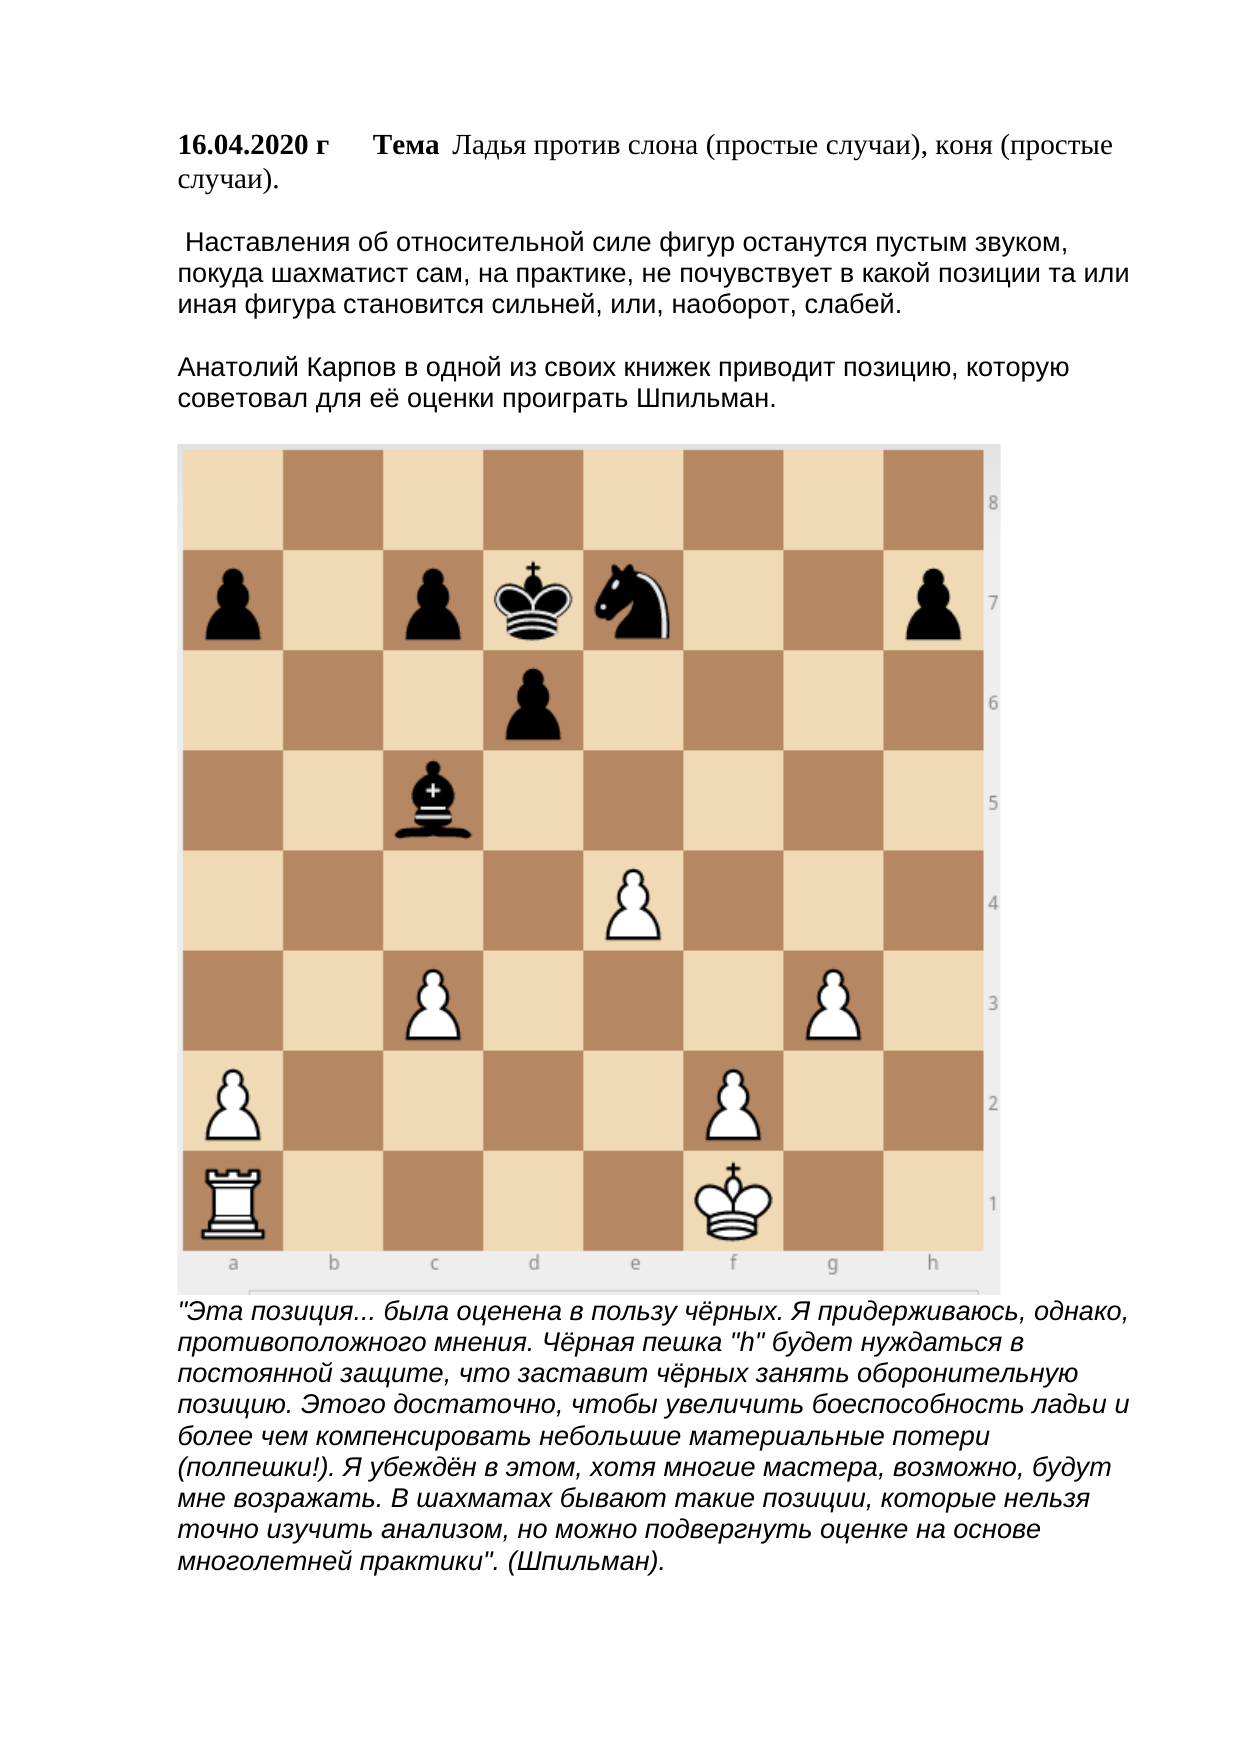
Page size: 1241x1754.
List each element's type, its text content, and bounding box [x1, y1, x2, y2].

text 16.04.2020 г Тема Ладья против слона (простые случаи), коня (простые случаи). [177, 127, 1152, 194]
text Наставления об относительной силе фигур останутся пустым звуком, покуда шахматист сам, на практике, не почувствует в какой позиции та или иная фигура становится сильней, или, наоборот, слабей. [177, 226, 1152, 319]
text "Эта позиция... была оценена в пользу чёрных. Я придерживаюсь, однако, противоположного мнения. Чёрная пешка "h" будет нуждаться в постоянной защите, что заставит чёрных занять оборонительную позицию. Этого достаточно, чтобы увеличить боеспособность ладьи и более чем компенсировать небольшие материальные потери (полпешки!). Я убеждён в этом, хотя многие мастера, возможно, будут мне возражать. В шахматах бывают такие позиции, которые нельзя точно изучить анализом, но можно подвергнуть оценке на основе многолетней практики". (Шпильман). [177, 1294, 1152, 1576]
picture [177, 444, 1001, 1295]
text Анатолий Карпов в одной из своих книжек приводит позицию, которую советовал для её оценки проиграть Шпильман. [177, 351, 1152, 413]
